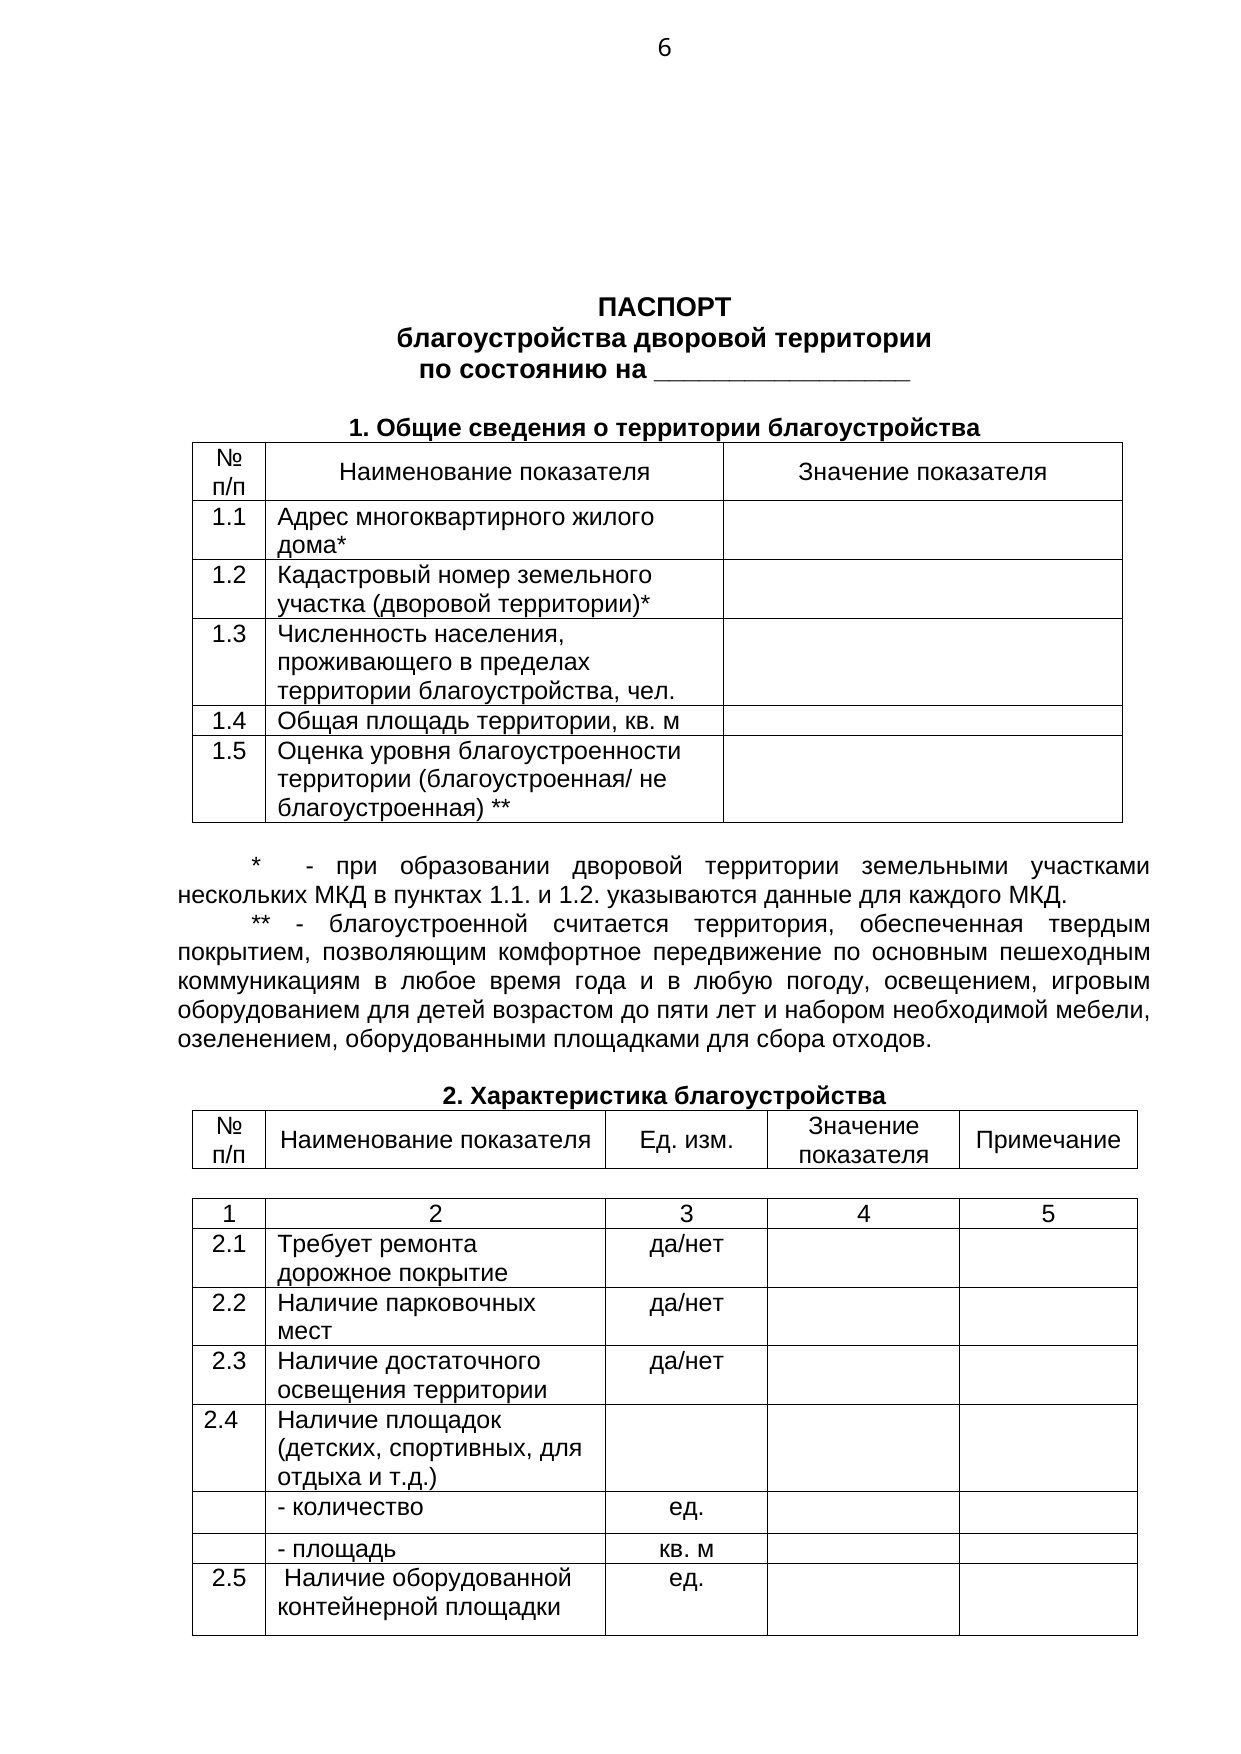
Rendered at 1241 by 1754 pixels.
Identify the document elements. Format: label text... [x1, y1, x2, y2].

table_cell 2.5 [193, 1564, 265, 1635]
text 1. Общие сведения о территории благоустройства [177, 413, 1152, 442]
text ПАСПОРТ [177, 291, 1152, 322]
text ** - благоустроенной считается территория, обеспеченная твердым покрытием, позволяющим комфортное передвижение по основным пешеходным коммуникациям в любое время года и в любую погоду, освещением, игровым оборудованием для детей возрастом до пяти лет и набором необходимой мебели, озеленением, оборудованными площадками для сбора отходов. [177, 908, 1152, 1052]
table_header № п/п [193, 443, 265, 500]
table_cell [960, 1564, 1137, 1635]
table_cell Общая площадь территории, кв. м [266, 706, 723, 735]
table_cell [960, 1534, 1137, 1562]
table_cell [266, 1564, 605, 1635]
table_cell 2.1 [193, 1229, 265, 1287]
table_cell Наличие площадок (детских, спортивных, для отдыха и т.д.) [266, 1405, 605, 1491]
table_cell [193, 1492, 265, 1532]
table_cell 2.2 [193, 1288, 265, 1345]
table_cell Наличие достаточного освещения территории [266, 1346, 605, 1404]
table_cell да/нет [606, 1229, 767, 1287]
table_header 1 [193, 1199, 265, 1228]
table_cell [768, 1288, 959, 1345]
table_cell ед. [606, 1492, 767, 1532]
table_cell 1.3 [193, 619, 265, 705]
table_cell Адрес многоквартирного жилого дома* [266, 501, 723, 559]
table_cell [724, 619, 1122, 705]
table_cell [960, 1346, 1137, 1404]
table_cell [768, 1346, 959, 1404]
text 2. Характеристика благоустройства [177, 1081, 1152, 1110]
table_cell да/нет [606, 1346, 767, 1404]
table_cell Численность населения, проживающего в пределах территории благоустройства, чел. [266, 619, 723, 705]
text * - при образовании дворовой территории земельными участками нескольких МКД в пунктах 1.1. и 1.2. указываются данные для каждого МКД. [177, 851, 1152, 908]
table_cell [606, 1405, 767, 1491]
table_cell - количество [266, 1492, 605, 1532]
table_cell 1.2 [193, 560, 265, 617]
table_header Наименование показателя [266, 1111, 605, 1168]
table_header № п/п [193, 1111, 265, 1168]
text благоустройства дворовой территории [177, 322, 1152, 353]
table_cell [768, 1564, 959, 1635]
table_cell 2.4 [193, 1405, 265, 1491]
text по состоянию на _________________ [177, 353, 1152, 384]
table_cell Оценка уровня благоустроенности территории (благоустроенная/ не благоустроенная) ** [266, 736, 723, 822]
table_header 5 [960, 1199, 1137, 1228]
table_header Значение показателя [768, 1111, 959, 1168]
table_cell [960, 1405, 1137, 1491]
table_cell 1.1 [193, 501, 265, 559]
table_cell 1.4 [193, 706, 265, 735]
table_cell Кадастровый номер земельного участка (дворовой территории)* [266, 560, 723, 617]
table_cell [768, 1405, 959, 1491]
table_cell [724, 736, 1122, 822]
table_cell 1.5 [193, 736, 265, 822]
table_header Значение показателя [724, 443, 1122, 500]
table_header Примечание [960, 1111, 1137, 1168]
table_cell кв. м [606, 1534, 767, 1562]
table_cell ед. [606, 1564, 767, 1635]
table_cell Наличие парковочных мест [266, 1288, 605, 1345]
table_cell [724, 501, 1122, 559]
table_cell [768, 1534, 959, 1562]
table_cell - площадь [266, 1534, 605, 1562]
table_cell 2.3 [193, 1346, 265, 1404]
table_header Ед. изм. [606, 1111, 767, 1168]
table_cell [724, 706, 1122, 735]
table_cell [960, 1229, 1137, 1287]
table_header 2 [266, 1199, 605, 1228]
table_cell [724, 560, 1122, 617]
table_cell [768, 1229, 959, 1287]
table_header 3 [606, 1199, 767, 1228]
table_cell [960, 1492, 1137, 1532]
table_cell Требует ремонта дорожное покрытие [266, 1229, 605, 1287]
table_header 4 [768, 1199, 959, 1228]
table_cell [193, 1534, 265, 1562]
table_cell [960, 1288, 1137, 1345]
table_header Наименование показателя [266, 443, 723, 500]
table_cell [768, 1492, 959, 1532]
table_cell да/нет [606, 1288, 767, 1345]
